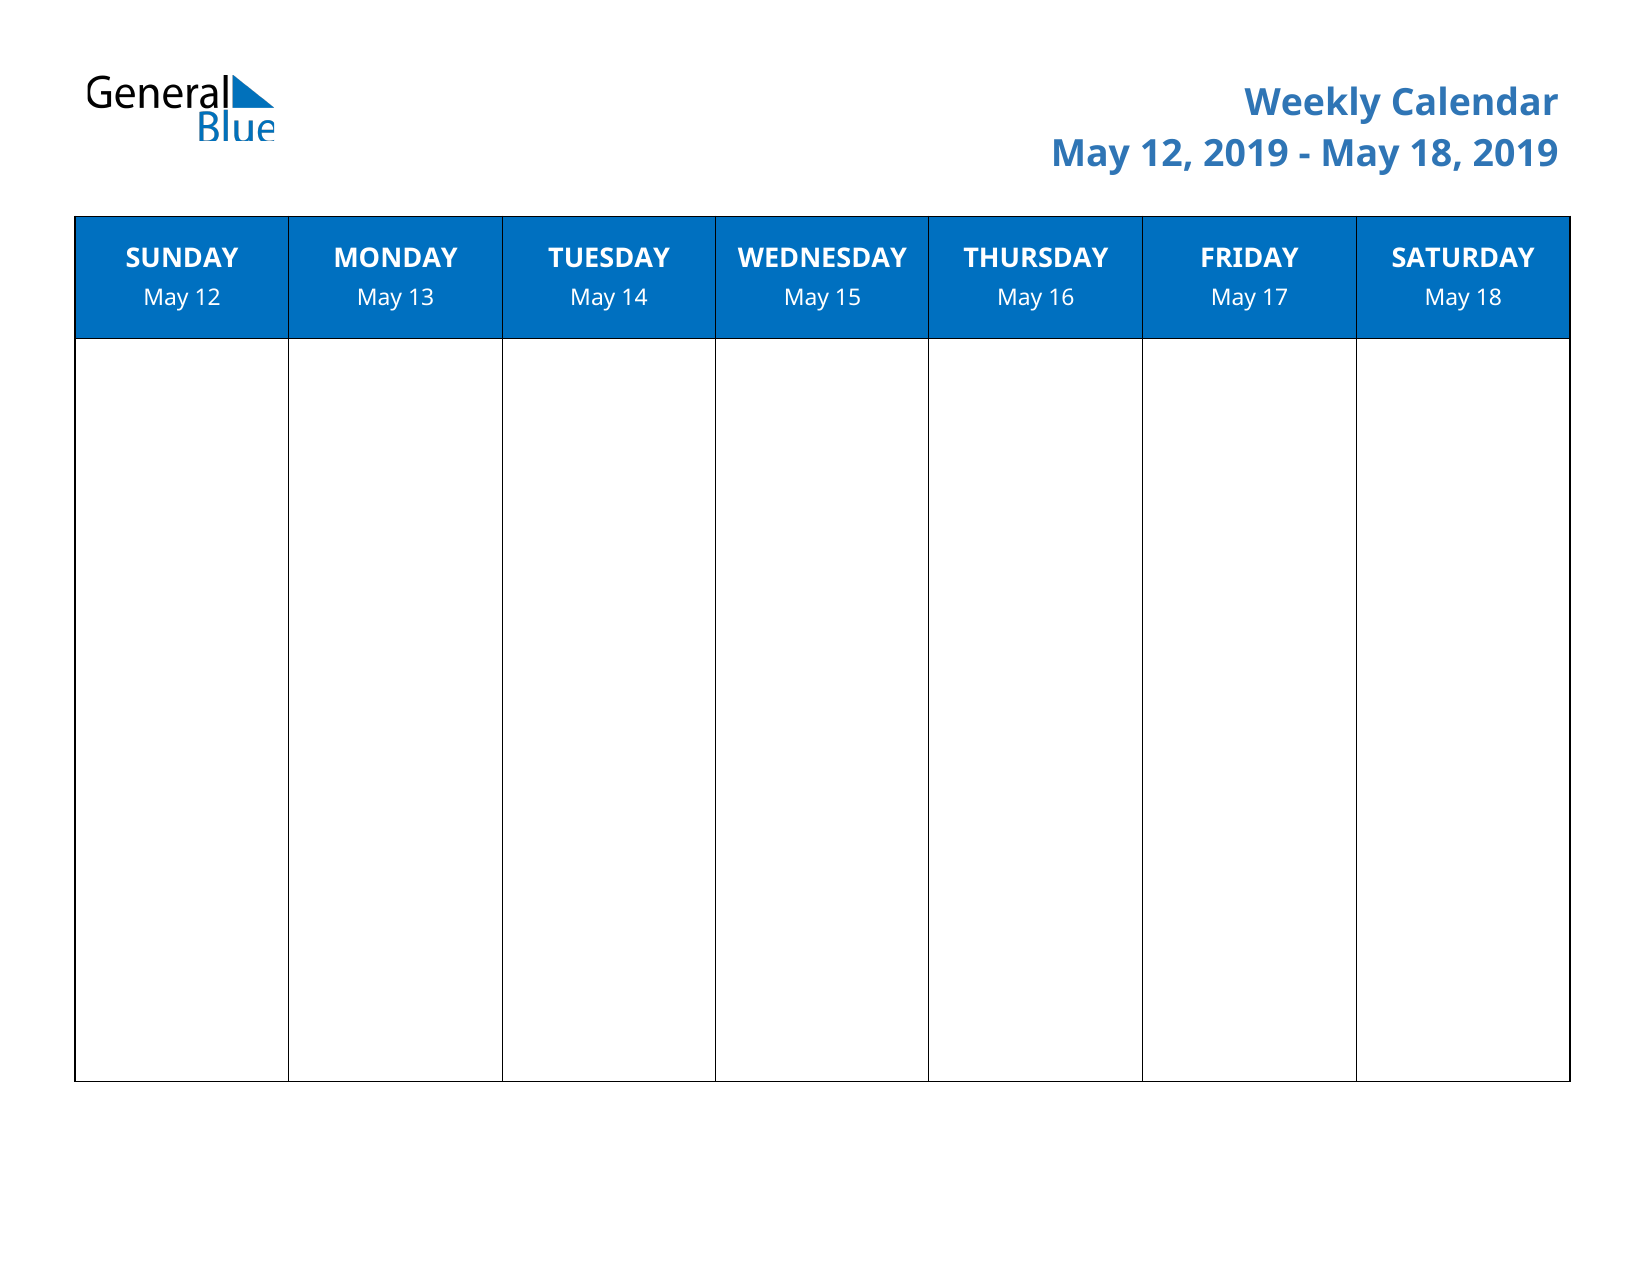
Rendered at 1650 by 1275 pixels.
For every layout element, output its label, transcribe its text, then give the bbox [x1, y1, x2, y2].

table_cell [1357, 339, 1569, 1081]
table_cell THURSDAY May 16 [929, 217, 1142, 338]
table_cell WEDNESDAY May 15 [716, 217, 928, 338]
table_cell [503, 339, 715, 1081]
table_cell [76, 339, 288, 1081]
table_cell [1143, 339, 1356, 1081]
table_cell MONDAY May 13 [289, 217, 502, 338]
table_cell SUNDAY May 12 [76, 217, 288, 338]
table_cell SATURDAY May 18 [1357, 217, 1569, 338]
table_cell FRIDAY May 17 [1143, 217, 1356, 338]
picture [86, 75, 275, 141]
table_header Weekly Calendar May 12, 2019 - May 18, 2019 [291, 75, 1570, 216]
table_cell [716, 339, 928, 1081]
table_cell TUESDAY May 14 [503, 217, 715, 338]
table_cell [929, 339, 1142, 1081]
table_cell [289, 339, 502, 1081]
table_header [75, 75, 291, 216]
